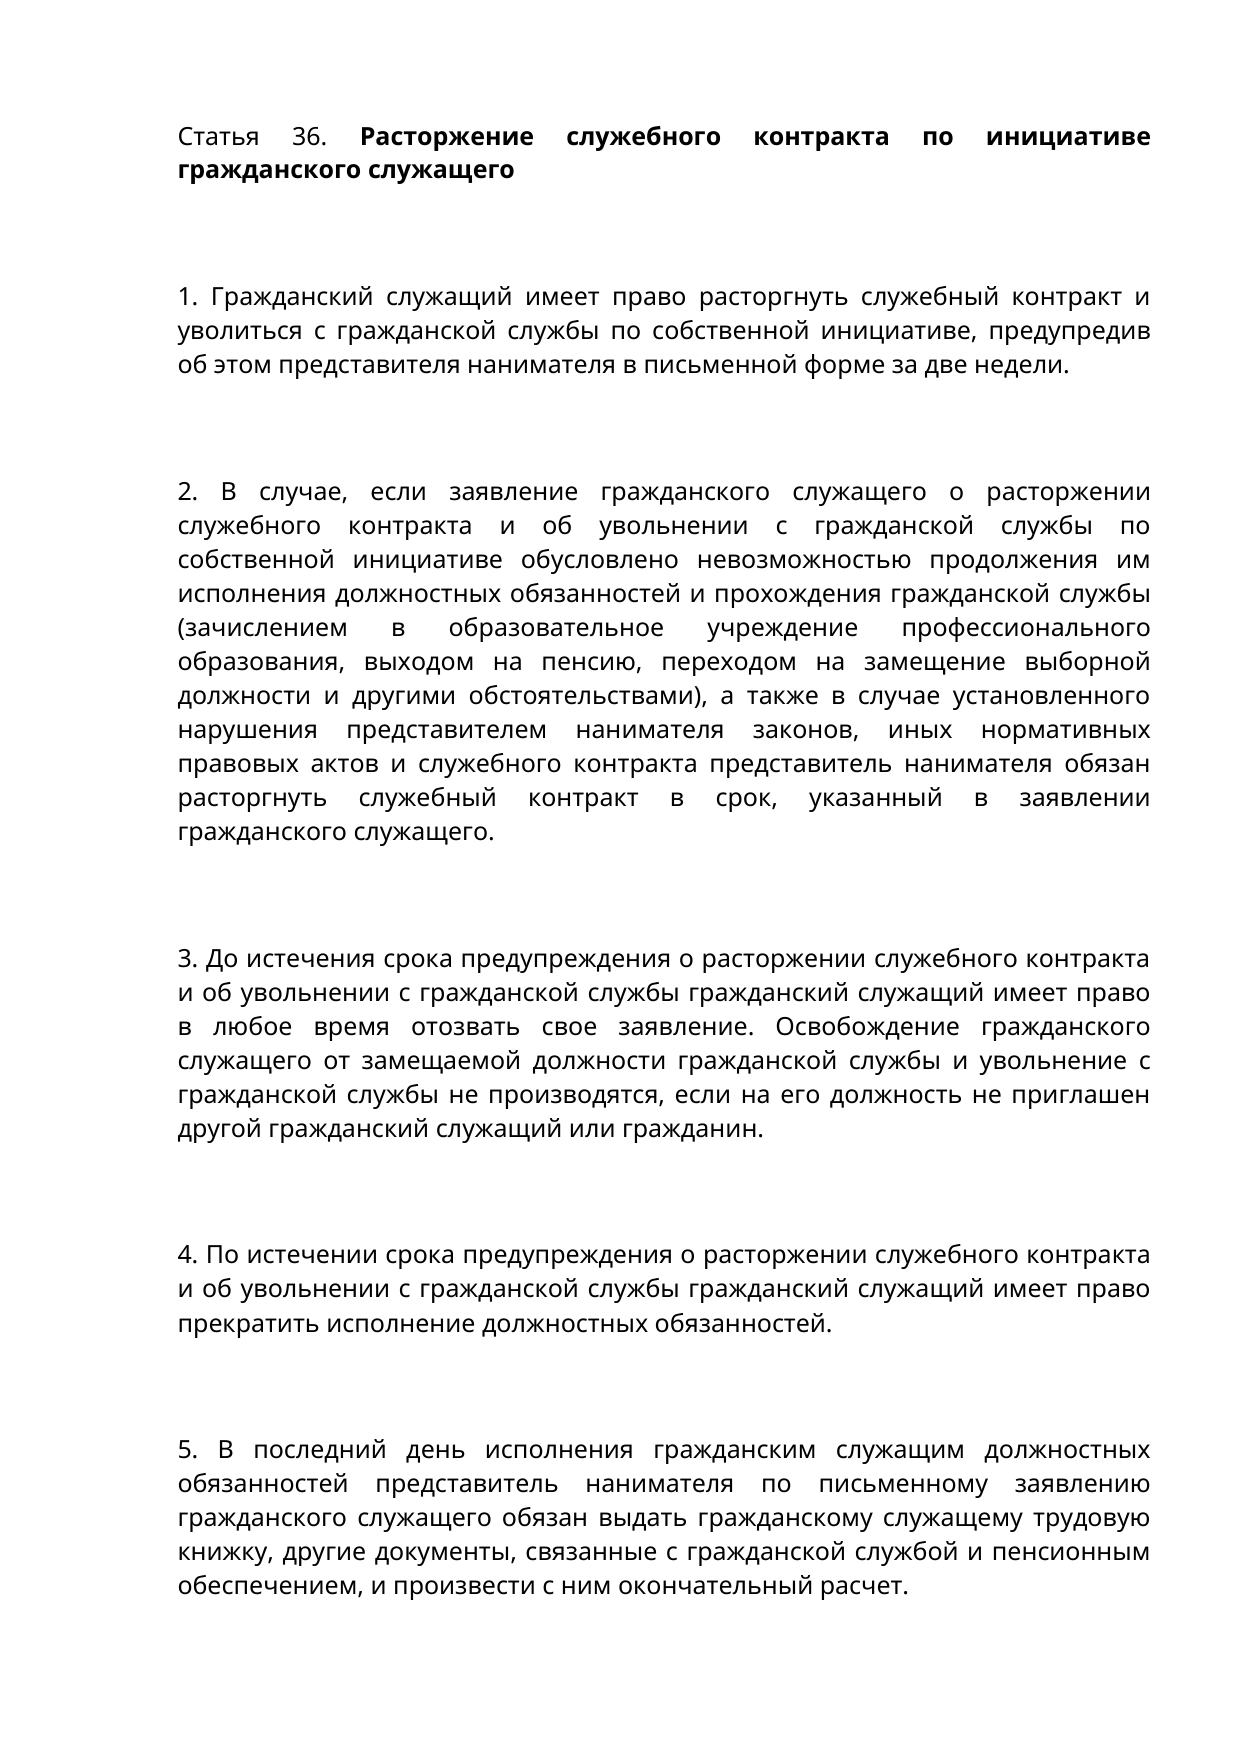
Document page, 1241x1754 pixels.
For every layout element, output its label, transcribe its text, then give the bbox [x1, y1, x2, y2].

text 2. В случае, если заявление гражданского служащего о расторжении служебного контракта и об увольнении с гражданской службы по собственной инициативе обусловлено невозможностью продолжения им исполнения должностных обязанностей и прохождения гражданской службы (зачислением в образовательное учреждение профессионального образования, выходом на пенсию, переходом на замещение выборной должности и другими обстоятельствами), а также в случае установленного нарушения представителем нанимателя законов, иных нормативных правовых актов и служебного контракта представитель нанимателя обязан расторгнуть служебный контракт в срок, указанный в заявлении гражданского служащего. [177, 473, 1152, 848]
text 1. Гражданский служащий имеет право расторгнуть служебный контракт и уволиться с гражданской службы по собственной инициативе, предупредив об этом представителя нанимателя в письменной форме за две недели. [177, 279, 1152, 381]
text 4. По истечении срока предупреждения о расторжении служебного контракта и об увольнении с гражданской службы гражданский служащий имеет право прекратить исполнение должностных обязанностей. [177, 1237, 1152, 1339]
text 5. В последний день исполнения гражданским служащим должностных обязанностей представитель нанимателя по письменному заявлению гражданского служащего обязан выдать гражданскому служащему трудовую книжку, другие документы, связанные с гражданской службой и пенсионным обеспечением, и произвести с ним окончательный расчет. [177, 1432, 1152, 1602]
text Статья 36. Расторжение служебного контракта по инициативе гражданского служащего [177, 118, 1152, 186]
text 3. До истечения срока предупреждения о расторжении служебного контракта и об увольнении с гражданской службы гражданский служащий имеет право в любое время отозвать свое заявление. Освобождение гражданского служащего от замещаемой должности гражданской службы и увольнение с гражданской службы не производятся, если на его должность не приглашен другой гражданский служащий или гражданин. [177, 940, 1152, 1145]
